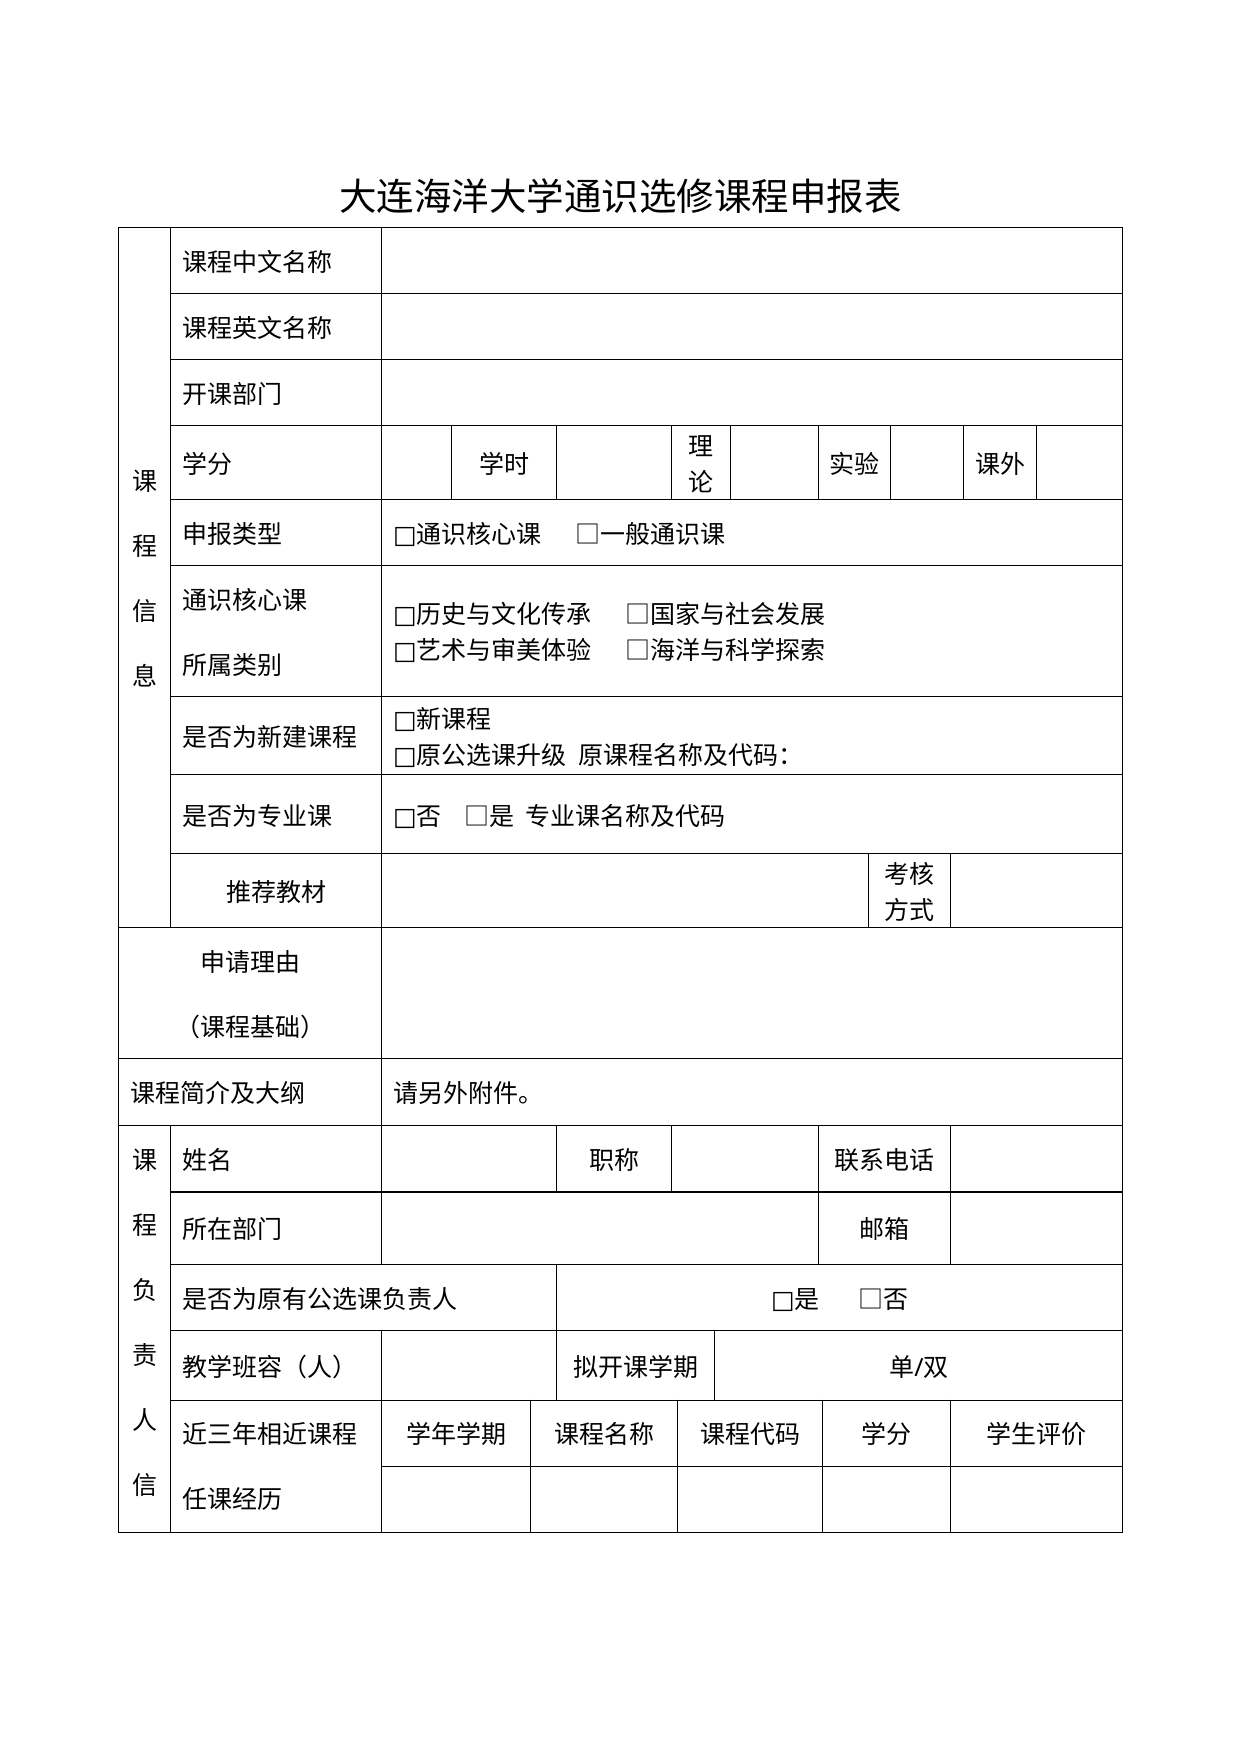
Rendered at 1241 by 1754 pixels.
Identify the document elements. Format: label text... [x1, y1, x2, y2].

table_cell [382, 360, 1122, 425]
table_cell 推荐教材 [171, 854, 381, 927]
table_cell 职称 [557, 1126, 671, 1191]
table_cell 学分 [823, 1401, 950, 1466]
table_cell [672, 1126, 818, 1191]
table_cell [823, 1467, 950, 1532]
table_cell 教学班容（人） [171, 1331, 381, 1399]
table_cell 通识核心课 所属类别 [171, 566, 381, 696]
table_cell [731, 426, 818, 499]
table_cell [382, 294, 1122, 359]
table_cell 姓名 [171, 1126, 381, 1191]
table_cell 联系电话 [819, 1126, 950, 1191]
table_cell [951, 1126, 1122, 1191]
table_cell 是否为专业课 [171, 775, 381, 853]
table_cell 课程名称 [531, 1401, 677, 1466]
table_cell 是否为原有公选课负责人 [171, 1265, 556, 1330]
table_cell [382, 928, 1122, 1058]
table_cell [382, 1126, 556, 1191]
table_cell □通识核心课 □一般通识课 [382, 500, 1122, 565]
table_cell [891, 426, 963, 499]
table_cell [1037, 426, 1122, 499]
table_cell 申报类型 [171, 500, 381, 565]
table_cell 学生评价 [951, 1401, 1122, 1466]
table_cell 单/双 [715, 1331, 1122, 1399]
table_cell 学年学期 [382, 1401, 530, 1466]
table_header 课程中文名称 [171, 228, 381, 293]
table_cell 理论 [672, 426, 730, 499]
table_cell 是否为新建课程 [171, 697, 381, 774]
table_cell 拟开课学期 [557, 1331, 714, 1399]
table_cell 申请理由 （课程基础） [119, 928, 381, 1058]
table_cell [382, 1467, 530, 1532]
table_cell 开课部门 [171, 360, 381, 425]
table_cell [382, 1331, 556, 1399]
table_cell [557, 426, 671, 499]
table_header [382, 228, 1122, 293]
table_cell [951, 854, 1122, 927]
table_cell [382, 1193, 818, 1264]
table_cell □新课程 □原公选课升级 原课程名称及代码： [382, 697, 1122, 774]
table_header 课 程 信 息 [119, 228, 170, 927]
table_cell 课 程 负 责 人 信 息 [119, 1126, 170, 1532]
table_cell [951, 1467, 1122, 1532]
table_cell 邮箱 [819, 1193, 950, 1264]
table_cell [678, 1467, 822, 1532]
table_cell [951, 1193, 1122, 1264]
table_cell [531, 1467, 677, 1532]
table_cell [382, 426, 451, 499]
table_cell 学分 [171, 426, 381, 499]
table_cell [382, 854, 868, 927]
table_cell □历史与文化传承 □国家与社会发展 □艺术与审美体验 □海洋与科学探索 [382, 566, 1122, 696]
table_cell □是 □否 [557, 1265, 1122, 1330]
table_cell 考核方式 [869, 854, 950, 927]
table_cell 课程代码 [678, 1401, 822, 1466]
table_cell 课程简介及大纲 [119, 1059, 381, 1125]
table_cell 请另外附件。 [382, 1059, 1122, 1125]
table_cell 近三年相近课程任课经历 [171, 1401, 381, 1532]
table_cell 学时 [452, 426, 556, 499]
table_cell 所在部门 [171, 1193, 381, 1264]
table_cell 课程英文名称 [171, 294, 381, 359]
table_cell 课外 [964, 426, 1036, 499]
table_cell □否 □是 专业课名称及代码 [382, 775, 1122, 853]
table_cell 实验 [819, 426, 890, 499]
text 大连海洋大学通识选修课程申报表 [118, 162, 1122, 227]
